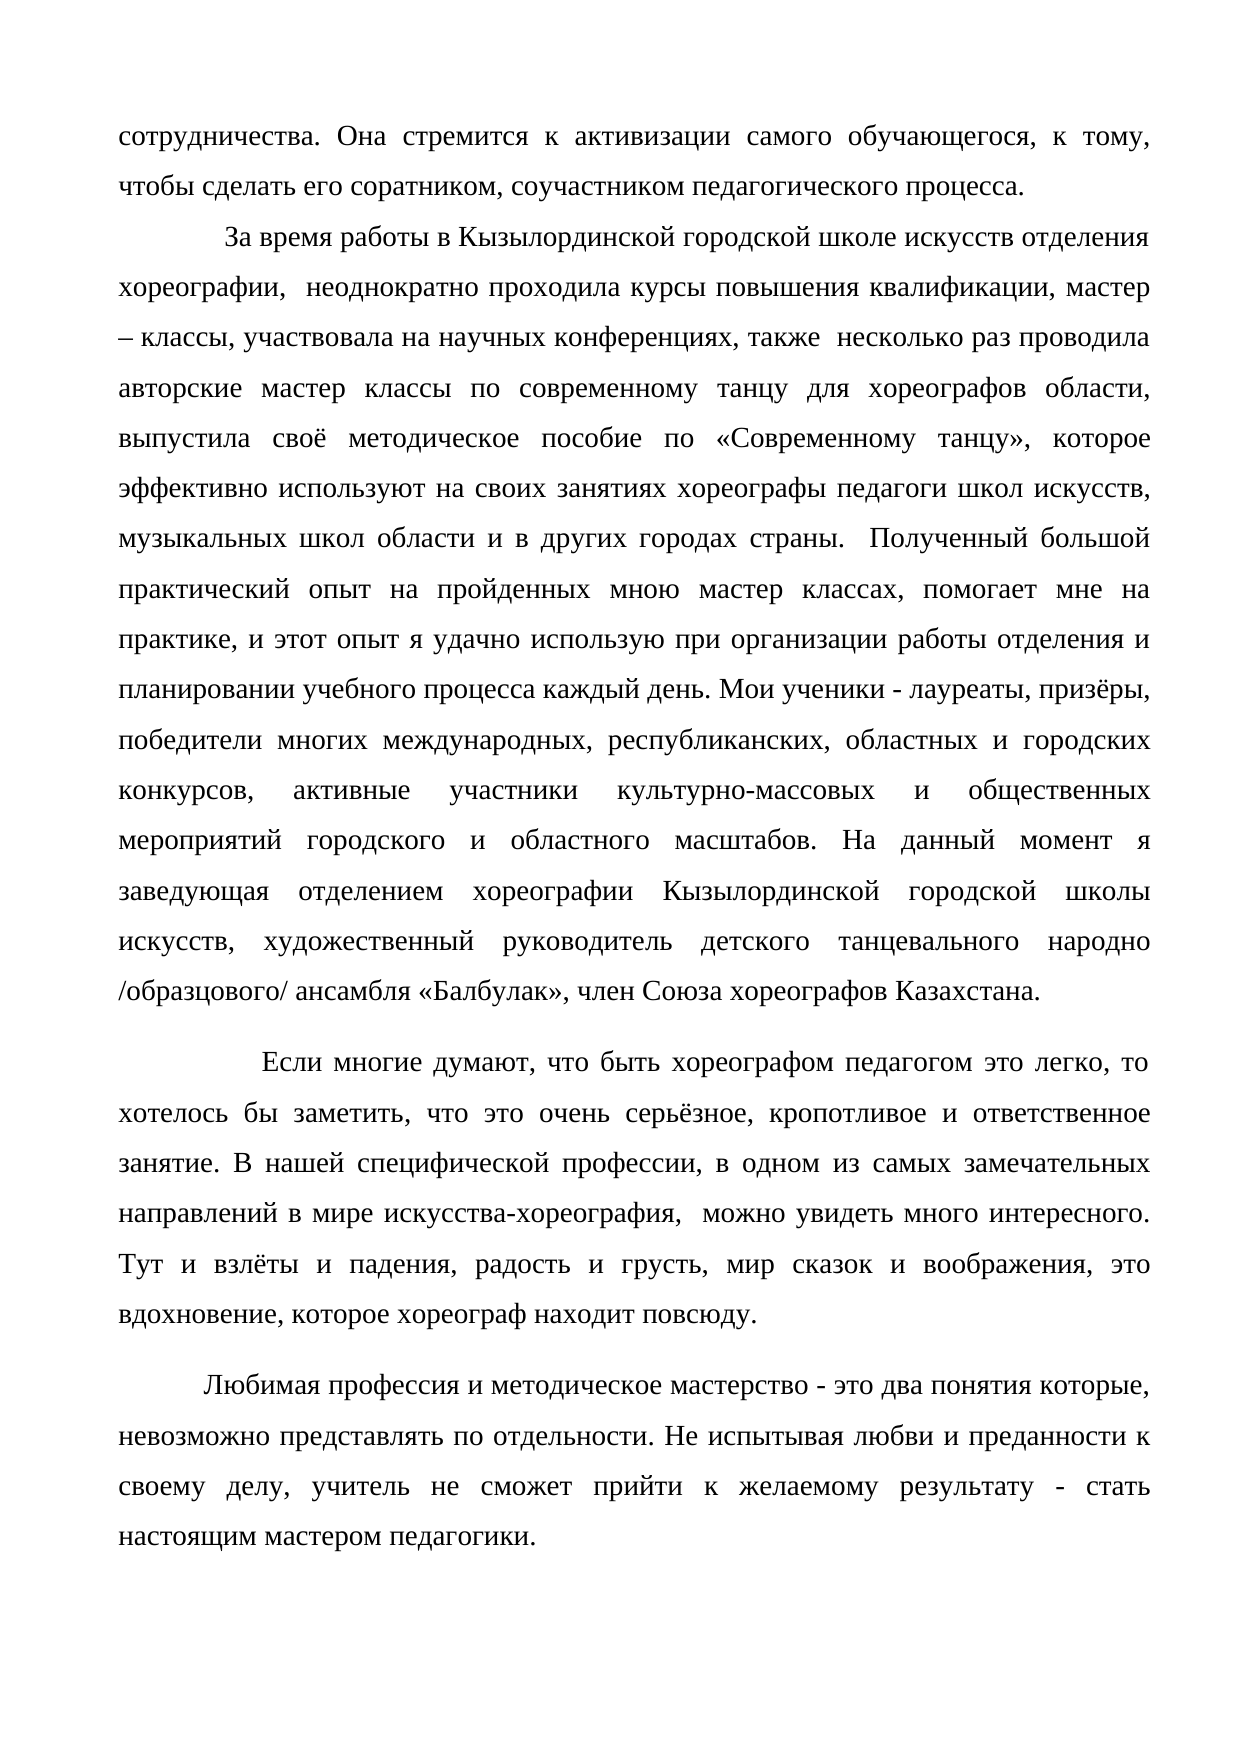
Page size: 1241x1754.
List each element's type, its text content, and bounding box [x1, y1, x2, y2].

text Если многие думают, что быть хореографом педагогом это легко, то хотелось бы заметить, что это очень серьёзное, кропотливое и ответственное занятие. В нашей специфической профессии, в одном из самых замечательных направлений в мире искусства-хореография, можно увидеть много интересного. Тут и взлёты и падения, радость и грусть, мир сказок и воображения, это вдохновение, которое хореограф находит повсюду. [118, 1044, 1152, 1330]
text За время работы в Кызылординской городской школе искусств отделения хореографии, неоднократно проходила курсы повышения квалификации, мастер – классы, участвовала на научных конференциях, также несколько раз проводила авторские мастер классы по современному танцу для хореографов области, выпустила своё методическое пособие по «Современному танцу», которое эффективно используют на своих занятиях хореографы педагоги школ искусств, музыкальных школ области и в других городах страны. Полученный большой практический опыт на пройденных мною мастер классах, помогает мне на практике, и этот опыт я удачно использую при организации работы отделения и планировании учебного процесса каждый день. Мои ученики - лауреаты, призёры, победители многих международных, республиканских, областных и городских конкурсов, активные участники культурно-массовых и общественных мероприятий городского и областного масштабов. На данный момент я заведующая отделением хореографии Кызылординской городской школы искусств, художественный руководитель детского танцевального народно /образцового/ ансамбля «Балбулак», член Союза хореографов Казахстана. [118, 219, 1152, 1007]
text Любимая профессия и методическое мастерство - это два понятия которые, невозможно представлять по отдельности. Не испытывая любви и преданности к своему делу, учитель не сможет прийти к желаемому результату - стать настоящим мастером педагогики. [118, 1367, 1152, 1552]
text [118, 118, 1152, 202]
